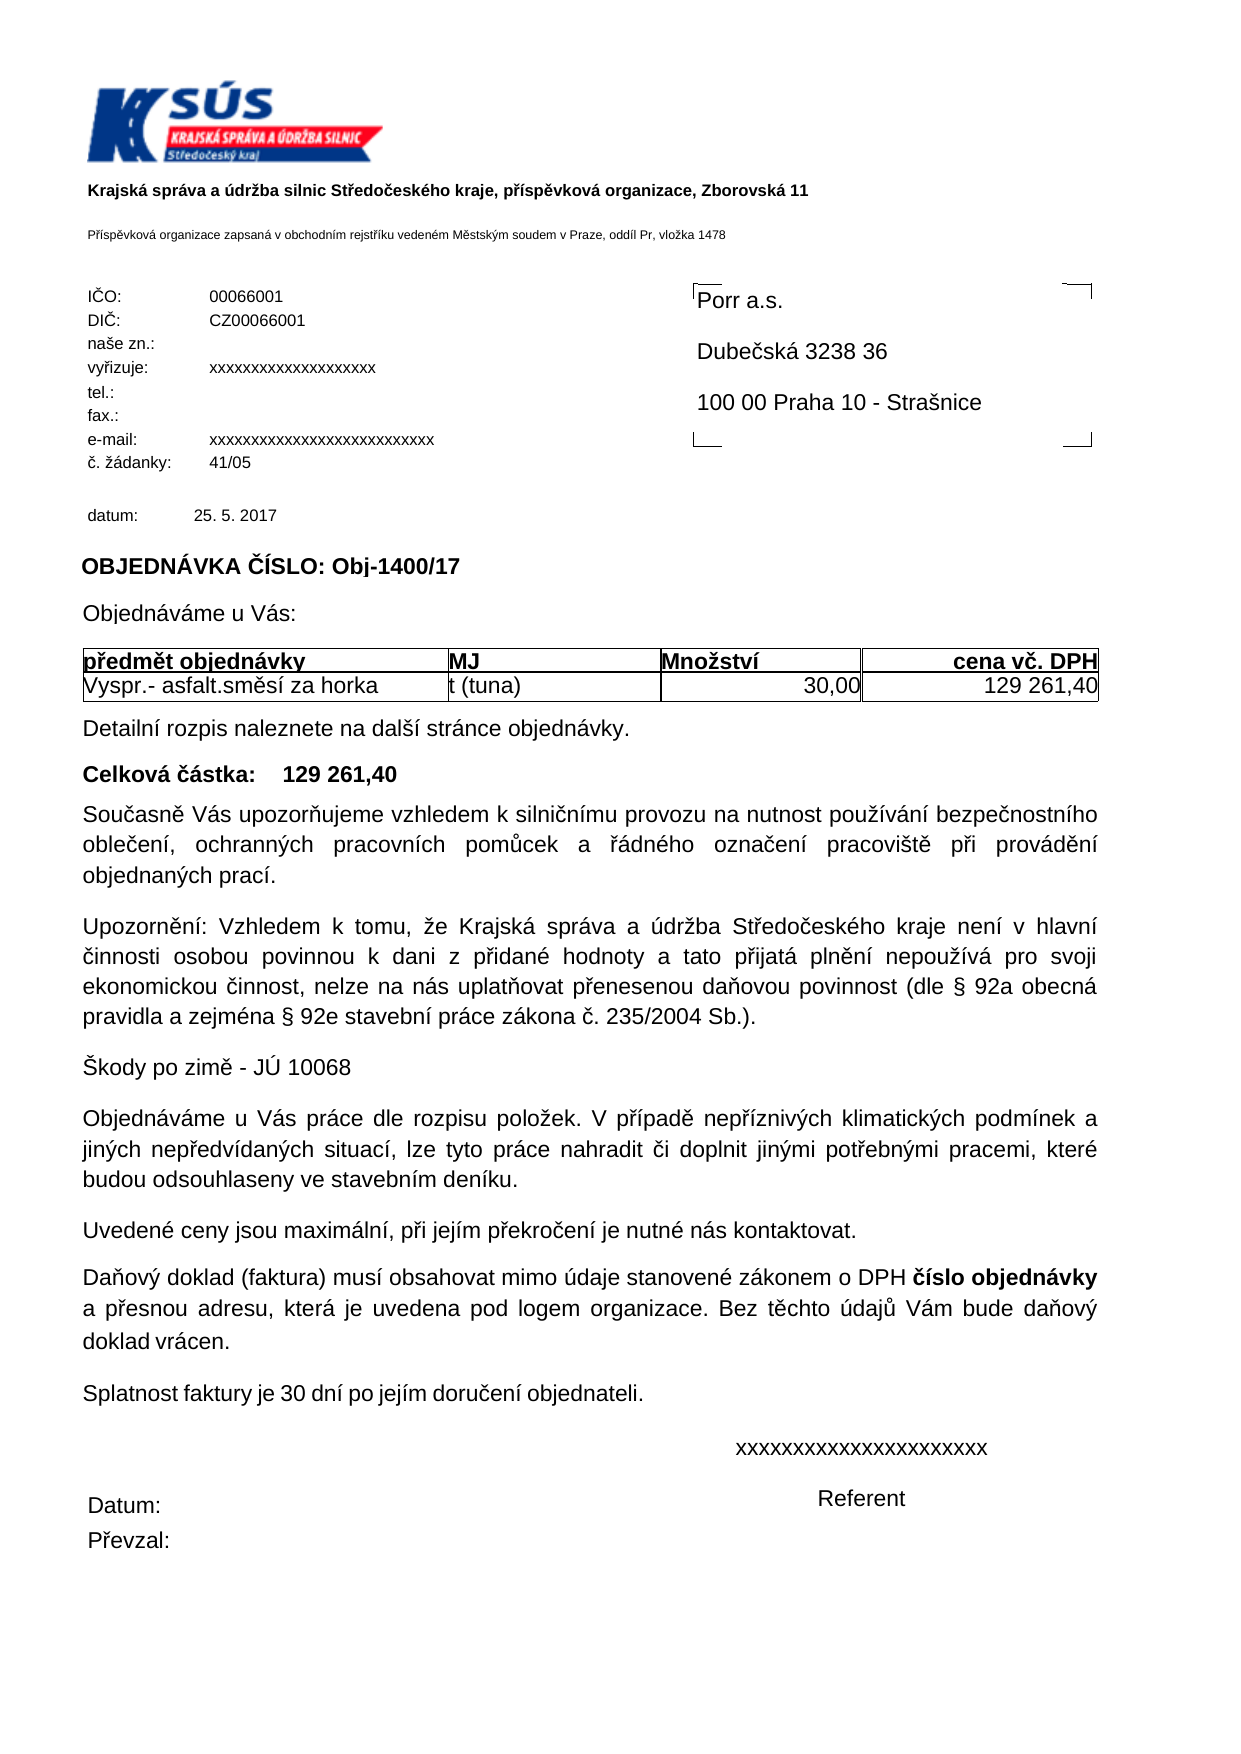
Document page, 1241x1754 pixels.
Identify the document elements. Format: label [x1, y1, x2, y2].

picture [87, 62, 383, 180]
